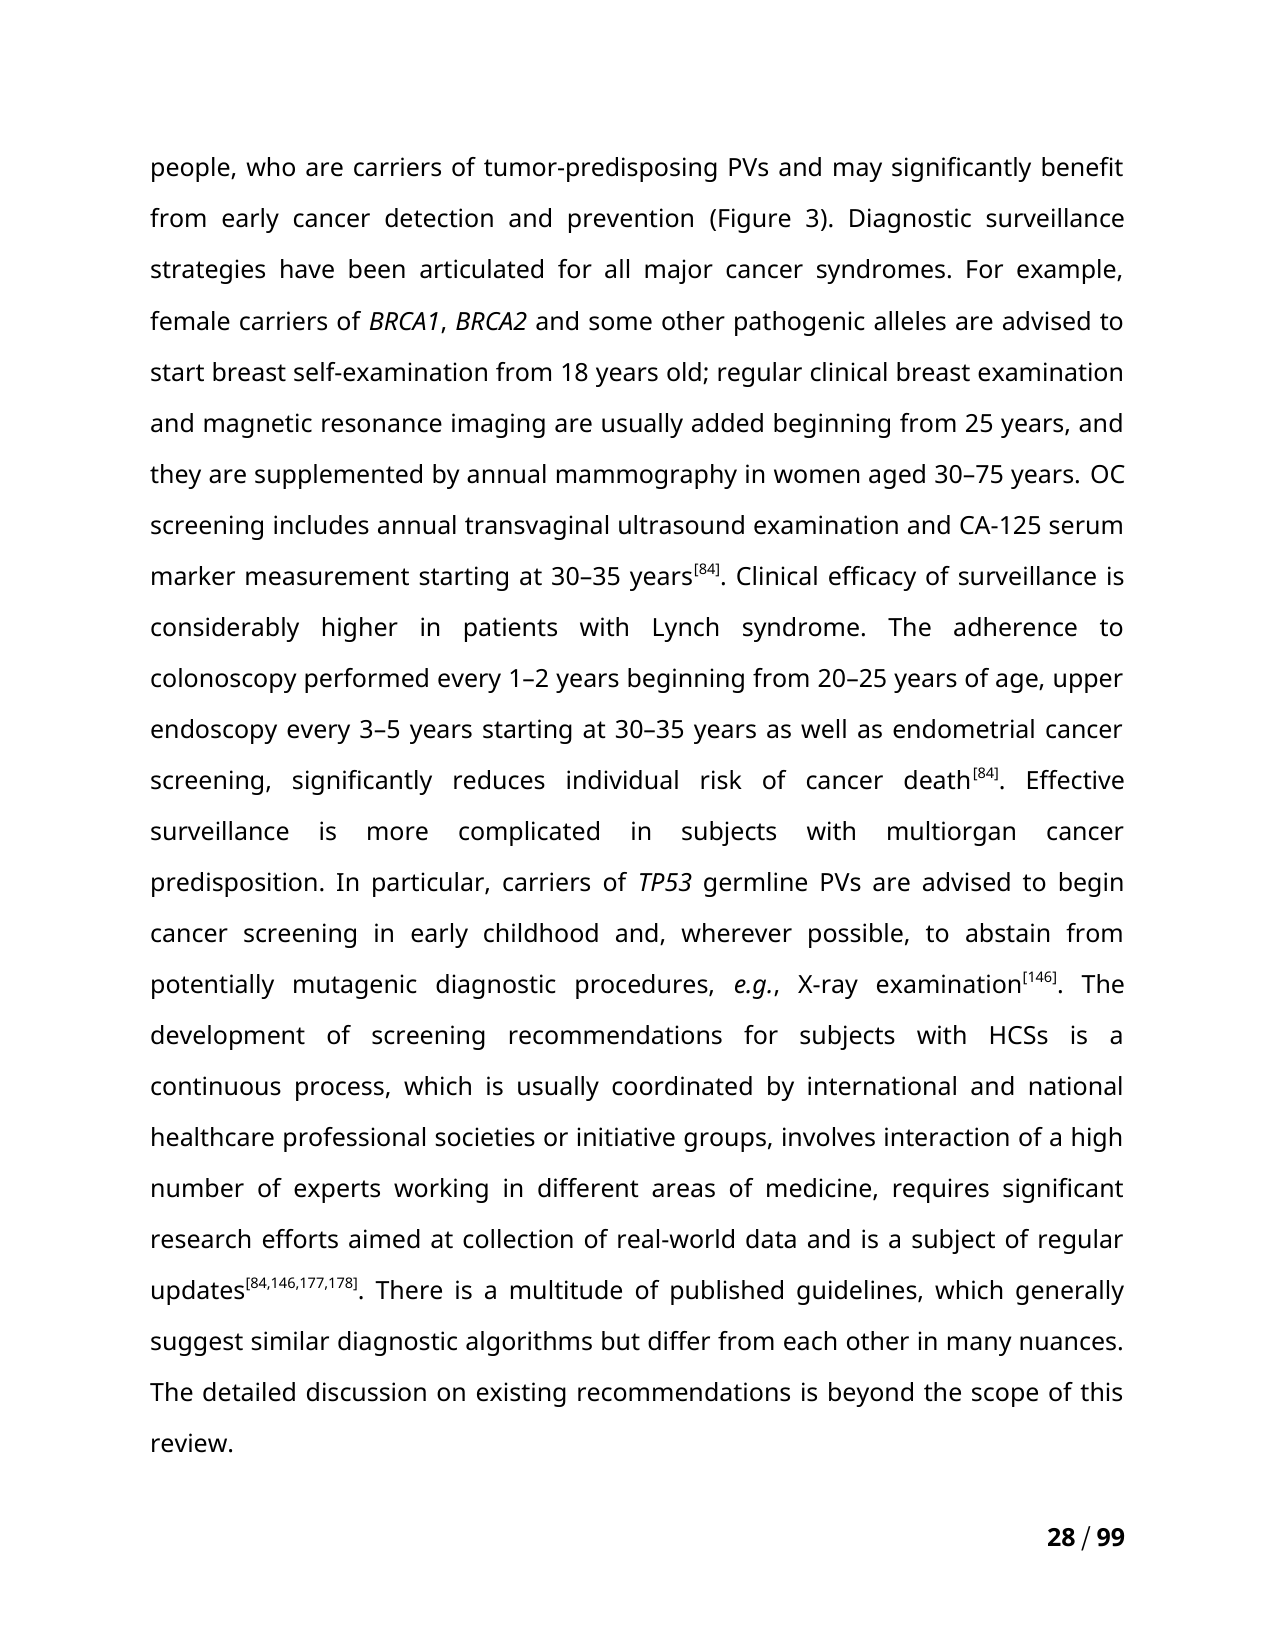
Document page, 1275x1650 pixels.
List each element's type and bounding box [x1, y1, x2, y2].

text [150, 150, 1125, 1460]
